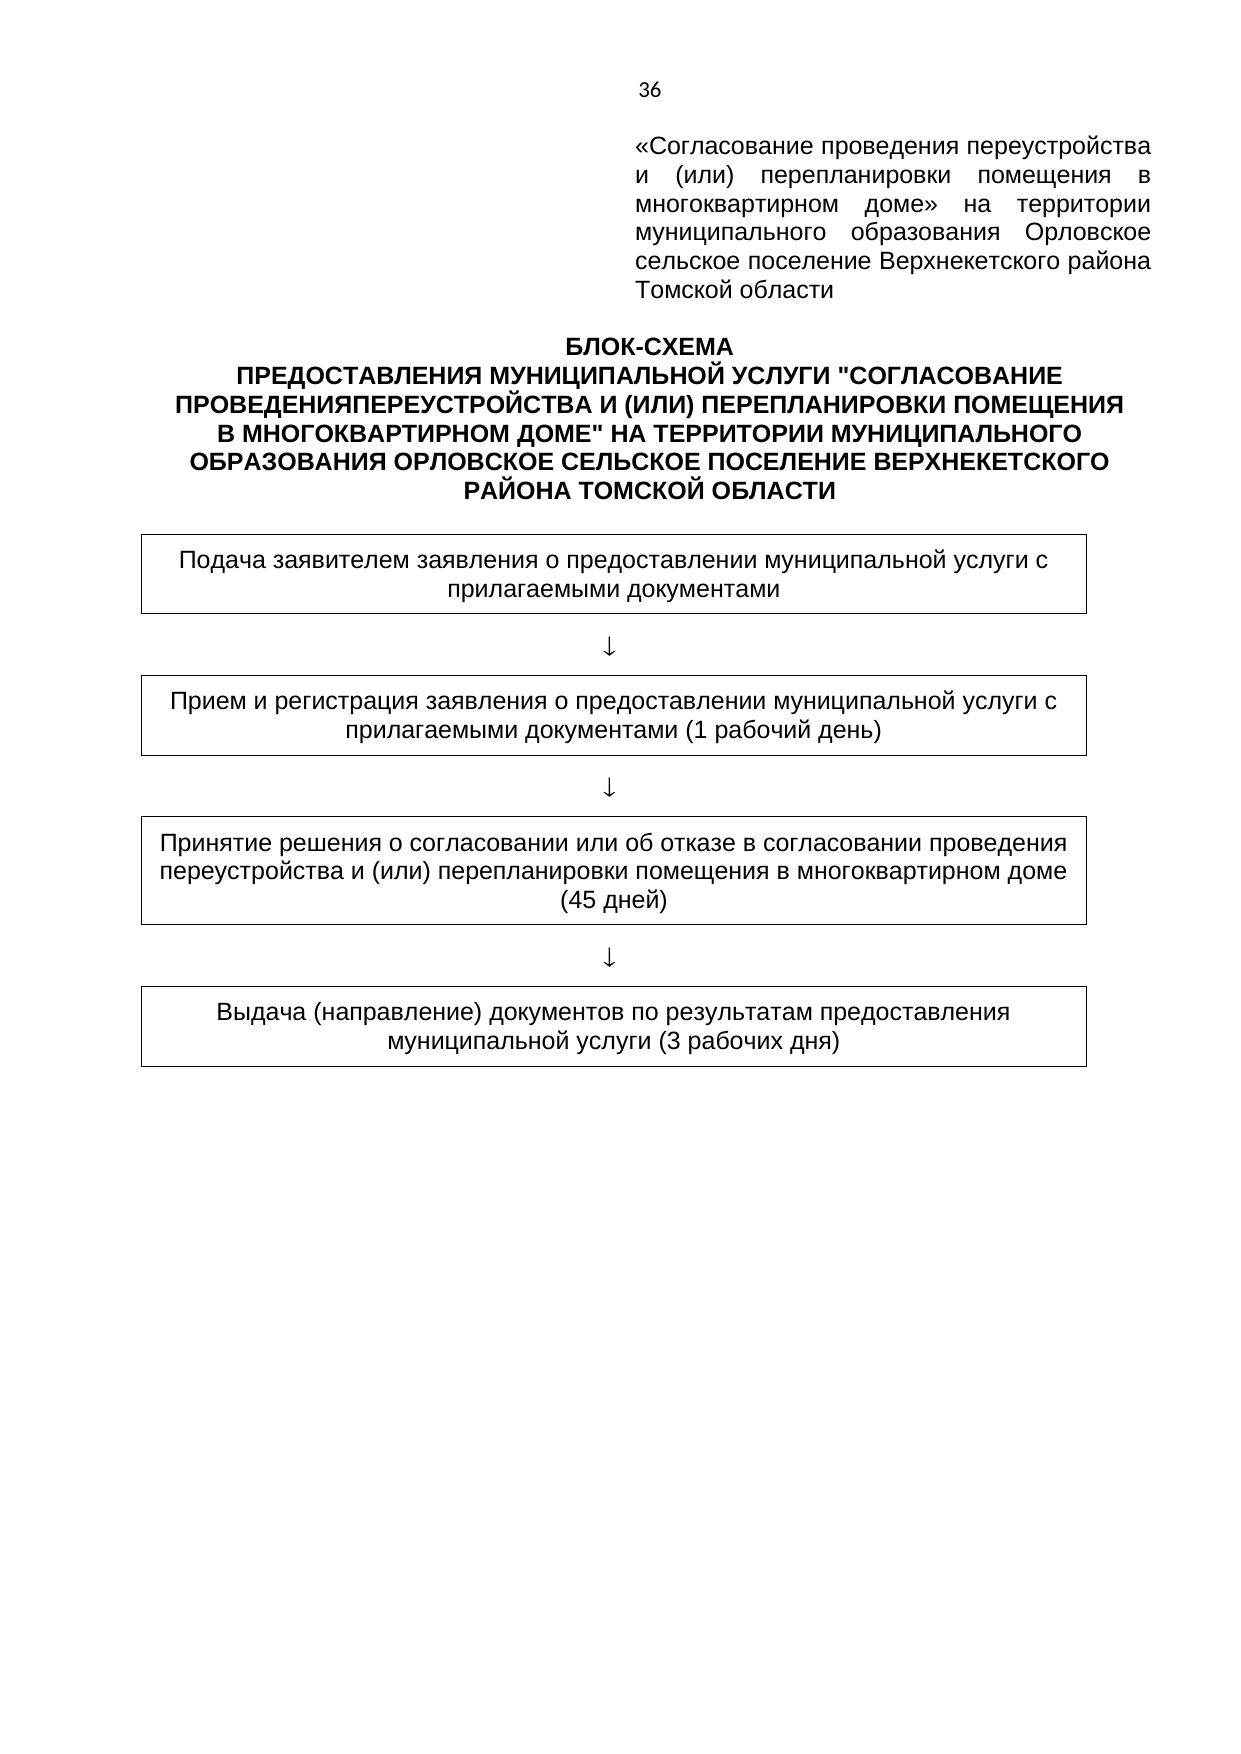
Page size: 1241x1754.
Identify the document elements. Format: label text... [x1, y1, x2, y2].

table_cell Выдача (направление) документов по результатам предоставления муниципальной услуги (3 рабочих дня) [142, 987, 1086, 1066]
table_cell Принятие решения о согласовании или об отказе в согласовании проведения переустройства и (или) перепланировки помещения в многоквартирном доме (45 дней) [142, 817, 1086, 924]
text БЛОК-СХЕМА [148, 332, 1152, 361]
table_cell Прием и регистрация заявления о предоставлении муниципальной услуги с прилагаемыми документами (1 рабочий день) [142, 676, 1086, 754]
text «Согласование проведения переустройства и (или) перепланировки помещения в многоквартирном доме» на территории муниципального образования Орловское сельское поселение Верхнекетского района Томской области [635, 131, 1152, 303]
table_cell [141, 925, 1086, 986]
table_cell [141, 614, 1086, 675]
text В МНОГОКВАРТИРНОМ ДОМЕ" НА ТЕРРИТОРИИ МУНИЦИПАЛЬНОГО ОБРАЗОВАНИЯ ОРЛОВСКОЕ СЕЛЬСКОЕ ПОСЕЛЕНИЕ ВЕРХНЕКЕТСКОГО РАЙОНА ТОМСКОЙ ОБЛАСТИ [148, 418, 1152, 505]
table_header Подача заявителем заявления о предоставлении муниципальной услуги с прилагаемыми документами [142, 535, 1086, 613]
text ПРЕДОСТАВЛЕНИЯ МУНИЦИПАЛЬНОЙ УСЛУГИ "СОГЛАСОВАНИЕ ПРОВЕДЕНИЯПЕРЕУСТРОЙСТВА И (ИЛИ) ПЕРЕПЛАНИРОВКИ ПОМЕЩЕНИЯ [148, 361, 1152, 418]
table_cell [141, 756, 1086, 816]
